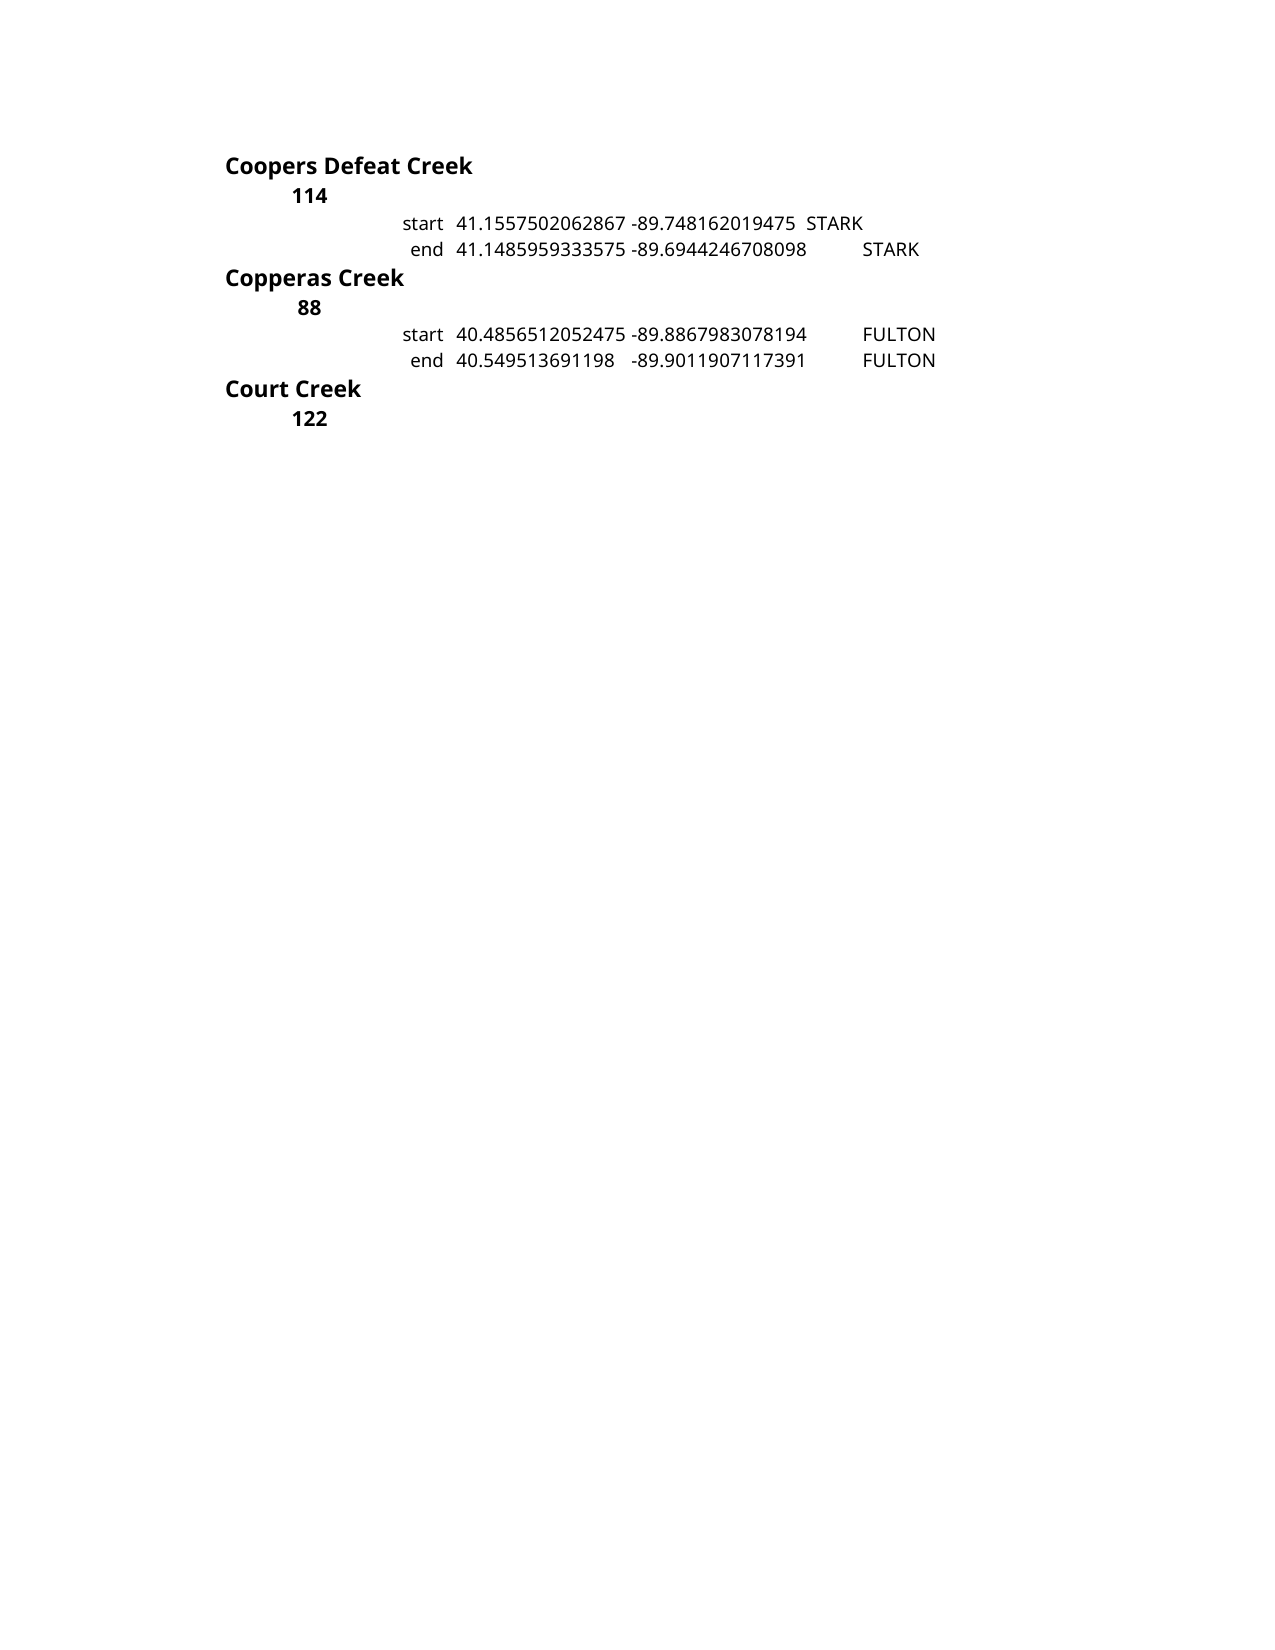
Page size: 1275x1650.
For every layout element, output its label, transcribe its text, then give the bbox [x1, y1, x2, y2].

text start 41.1557502062867 -89.748162019475 STARK [187, 209, 1087, 236]
text 88 [187, 293, 1087, 321]
text 114 [187, 181, 1087, 209]
text Court Creek [187, 373, 1087, 404]
text Copperas Creek [187, 262, 1087, 293]
text 122 [187, 404, 1087, 433]
text end 40.549513691198 -89.9011907117391 FULTON [187, 347, 1087, 373]
text Coopers Defeat Creek [187, 150, 1087, 181]
text end 41.1485959333575 -89.6944246708098 STARK [187, 236, 1087, 262]
text start 40.4856512052475 -89.8867983078194 FULTON [187, 321, 1087, 347]
